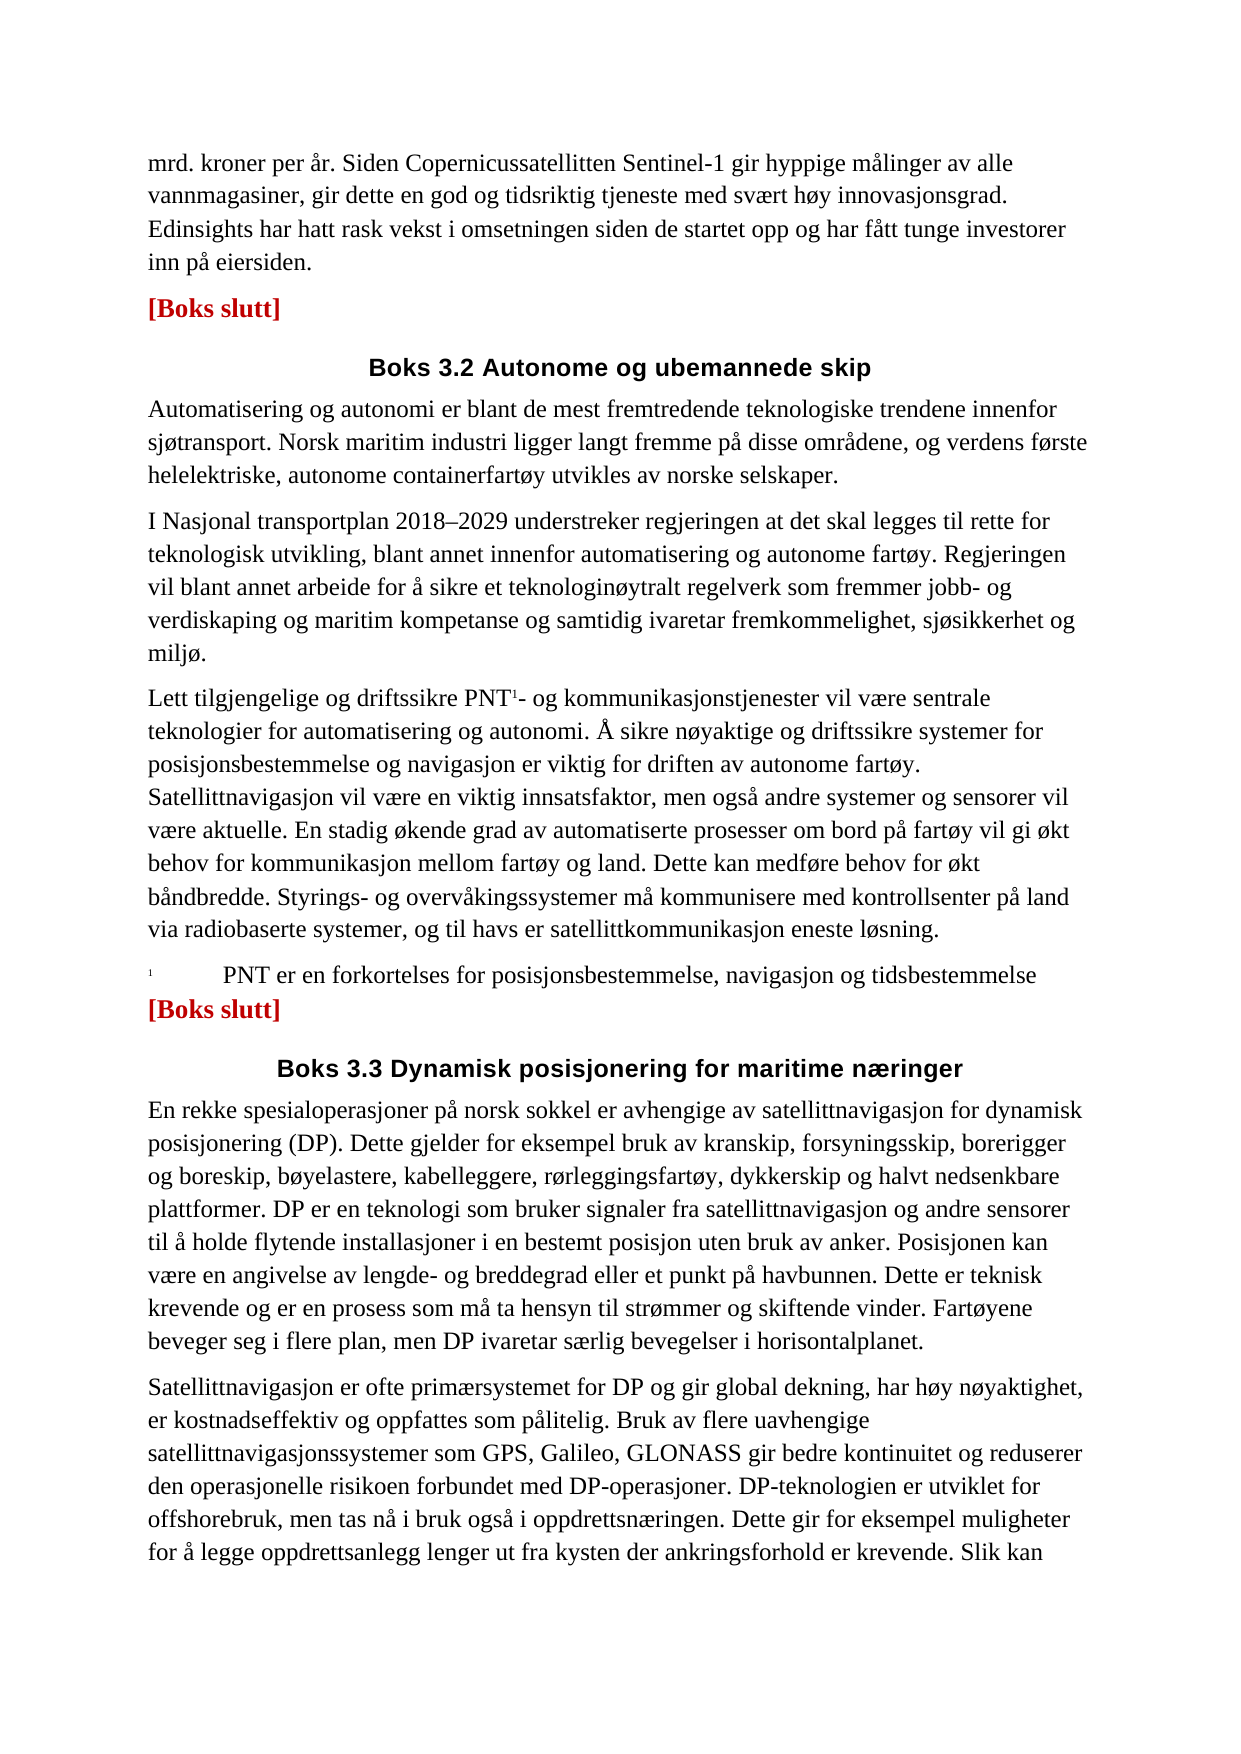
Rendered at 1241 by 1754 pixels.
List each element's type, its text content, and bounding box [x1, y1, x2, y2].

text Automatisering og autonomi er blant de mest fremtredende teknologiske trendene innenfor sjøtransport. Norsk maritim industri ligger langt fremme på disse områdene, og verdens første helelektriske, autonome containerfartøy utvikles av norske selskaper. [148, 394, 1093, 489]
text I Nasjonal transportplan 2018–2029 understreker regjeringen at det skal legges til rette for teknologisk utvikling, blant annet innenfor automatisering og autonome fartøy. Regjeringen vil blant annet arbeide for å sikre et teknologinøytralt regelverk som fremmer jobb- og verdiskaping og maritim kompetanse og samtidig ivaretar fremkommelighet, sjøsikkerhet og miljø. [148, 506, 1093, 667]
text En rekke spesialoperasjoner på norsk sokkel er avhengige av satellittnavigasjon for dynamisk posisjonering (DP). Dette gjelder for eksempel bruk av kranskip, forsyningsskip, borerigger og boreskip, bøyelastere, kabelleggere, rørleggingsfartøy, dykkerskip og halvt nedsenkbare plattformer. DP er en teknologi som bruker signaler fra satellittnavigasjon og andre sensorer til å holde flytende installasjoner i en bestemt posisjon uten bruk av anker. Posisjonen kan være en angivelse av lengde- og breddegrad eller et punkt på havbunnen. Dette er teknisk krevende og er en prosess som må ta hensyn til strømmer og skiftende vinder. Fartøyene beveger seg i flere plan, men DP ivaretar særlig bevegelser i horisontalplanet. [148, 1095, 1093, 1355]
text Dynamisk posisjonering for maritime næringer [148, 1054, 1093, 1083]
text [Boks slutt] [148, 993, 1093, 1024]
text Lett tilgjengelige og driftssikre PNT1- og kommunikasjonstjenester vil være sentrale teknologier for automatisering og autonomi. Å sikre nøyaktige og driftssikre systemer for posisjonsbestemmelse og navigasjon er viktig for driften av autonome fartøy. Satellittnavigasjon vil være en viktig innsatsfaktor, men også andre systemer og sensorer vil være aktuelle. En stadig økende grad av automatiserte prosesser om bord på fartøy vil gi økt behov for kommunikasjon mellom fartøy og land. Dette kan medføre behov for økt båndbredde. Styrings- og overvåkingssystemer må kommunisere med kontrollsenter på land via radiobaserte systemer, og til havs er satellittkommunikasjon eneste løsning. [148, 683, 1093, 943]
text Autonome og ubemannede skip [148, 353, 1093, 382]
text [Boks slutt] [148, 292, 1093, 323]
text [148, 148, 1093, 275]
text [148, 1372, 1093, 1566]
text 1 PNT er en forkortelses for posisjonsbestemmelse, navigasjon og tidsbestemmelse [148, 960, 1093, 989]
